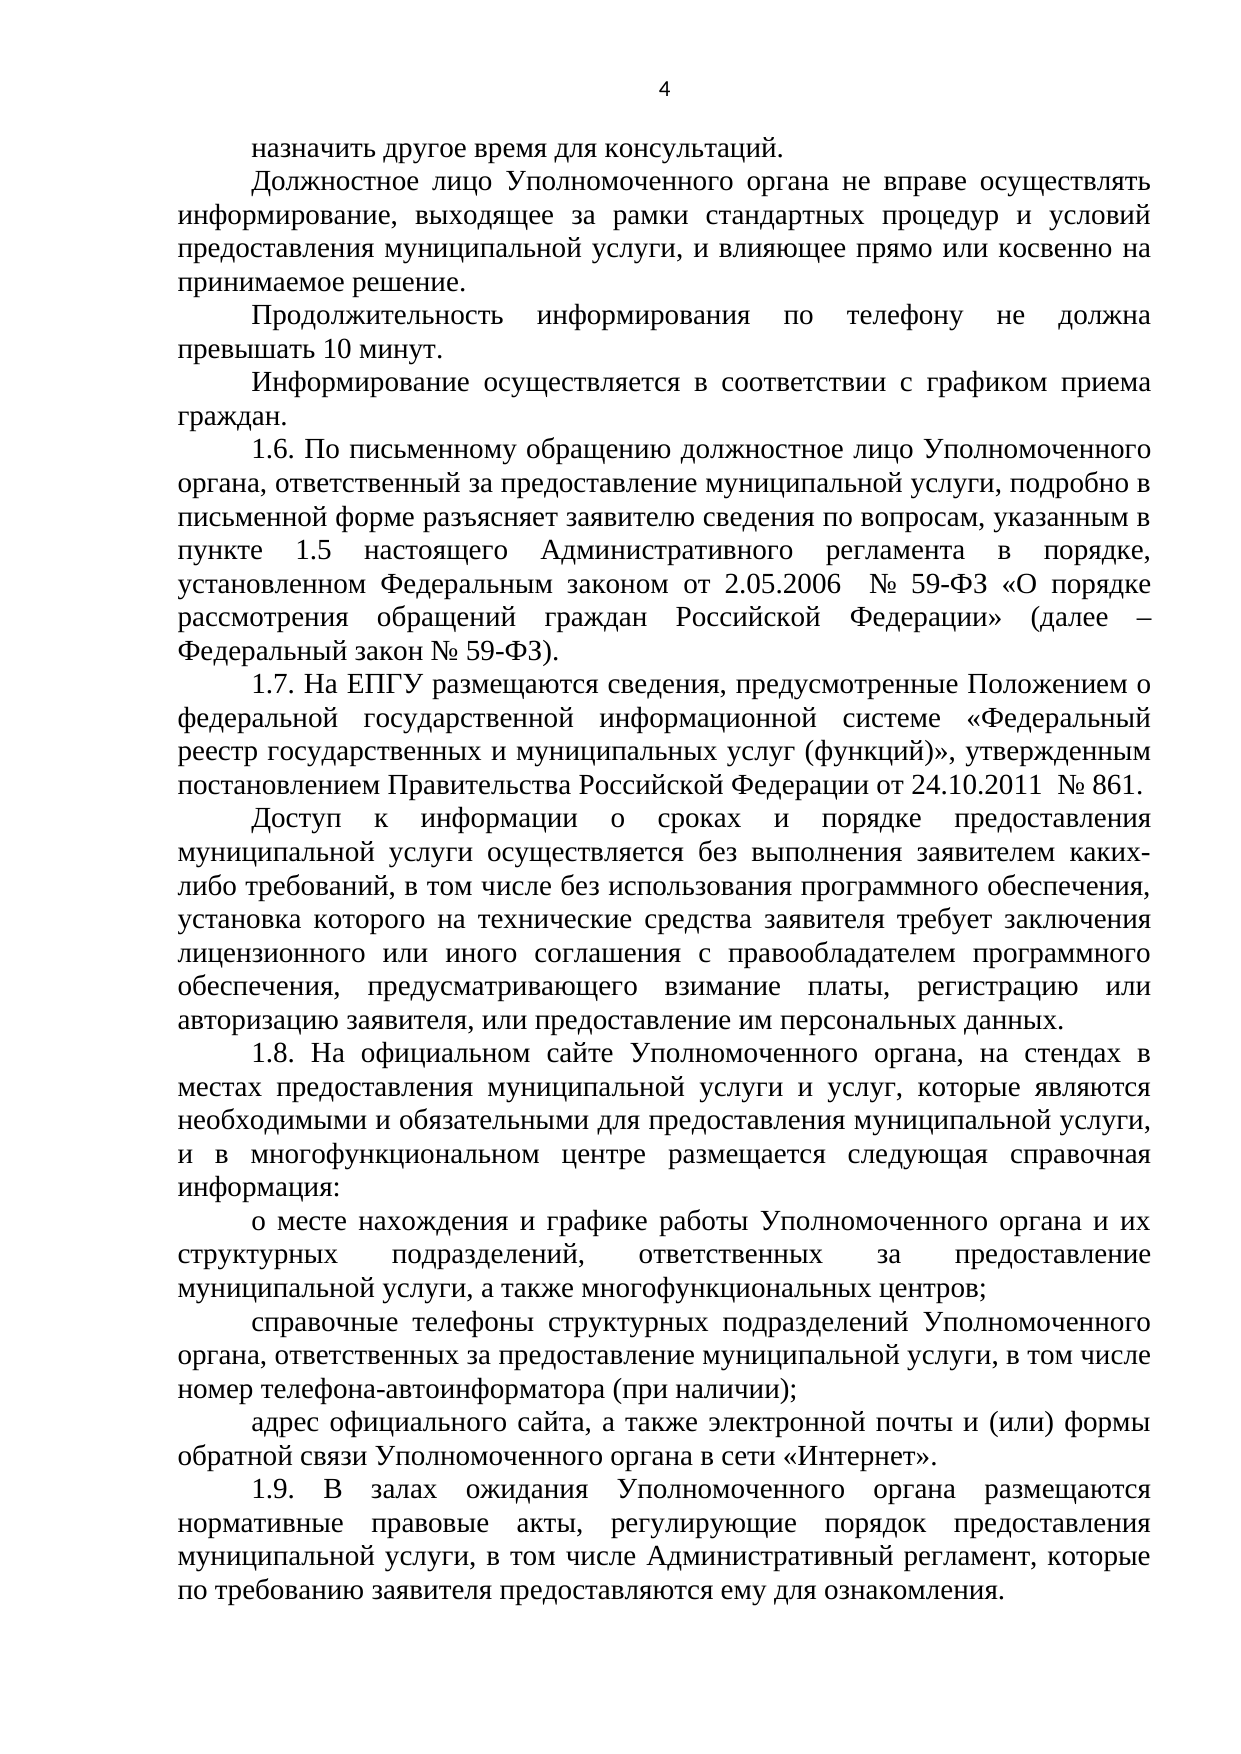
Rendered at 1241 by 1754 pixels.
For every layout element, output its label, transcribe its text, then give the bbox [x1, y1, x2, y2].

text 1.7. На ЕПГУ размещаются сведения, предусмотренные Положением о федеральной государственной информационной системе «Федеральный реестр государственных и муниципальных услуг (функций)», утвержденным постановлением Правительства Российской Федерации от 24.10.2011 № 861. [177, 666, 1152, 801]
text 1.6. По письменному обращению должностное лицо Уполномоченного органа, ответственный за предоставление муниципальной услуги, подробно в письменной форме разъясняет заявителю сведения по вопросам, указанным в пункте 1.5 настоящего Административного регламента в порядке, установленном Федеральным законом от 2.05.2006 № 59-ФЗ «О порядке рассмотрения обращений граждан Российской Федерации» (далее – Федеральный закон № 59-ФЗ). [177, 432, 1152, 666]
text справочные телефоны структурных подразделений Уполномоченного органа, ответственных за предоставление муниципальной услуги, в том числе номер телефона-автоинформатора (при наличии); [177, 1304, 1152, 1404]
text Информирование осуществляется в соответствии с графиком приема граждан. [177, 364, 1152, 432]
text 1.9. В залах ожидания Уполномоченного органа размещаются нормативные правовые акты, регулирующие порядок предоставления муниципальной услуги, в том числе Административный регламент, которые по требованию заявителя предоставляются ему для ознакомления. [177, 1471, 1152, 1606]
text назначить другое время для консультаций. [177, 130, 1152, 163]
text Должностное лицо Уполномоченного органа не вправе осуществлять информирование, выходящее за рамки стандартных процедур и условий предоставления муниципальной услуги, и влияющее прямо или косвенно на принимаемое решение. [177, 163, 1152, 297]
text 1.8. На официальном сайте Уполномоченного органа, на стендах в местах предоставления муниципальной услуги и услуг, которые являются необходимыми и обязательными для предоставления муниципальной услуги, и в многофункциональном центре размещается следующая справочная информация: [177, 1035, 1152, 1203]
text Доступ к информации о сроках и порядке предоставления муниципальной услуги осуществляется без выполнения заявителем каких-либо требований, в том числе без использования программного обеспечения, установка которого на технические средства заявителя требует заключения лицензионного или иного соглашения с правообладателем программного обеспечения, предусматривающего взимание платы, регистрацию или авторизацию заявителя, или предоставление им персональных данных. [177, 801, 1152, 1035]
text Продолжительность информирования по телефону не должна превышать 10 минут. [177, 297, 1152, 364]
text адрес официального сайта, а также электронной почты и (или) формы обратной связи Уполномоченного органа в сети «Интернет». [177, 1404, 1152, 1471]
text о месте нахождения и графике работы Уполномоченного органа и их структурных подразделений, ответственных за предоставление муниципальной услуги, а также многофункциональных центров; [177, 1203, 1152, 1304]
